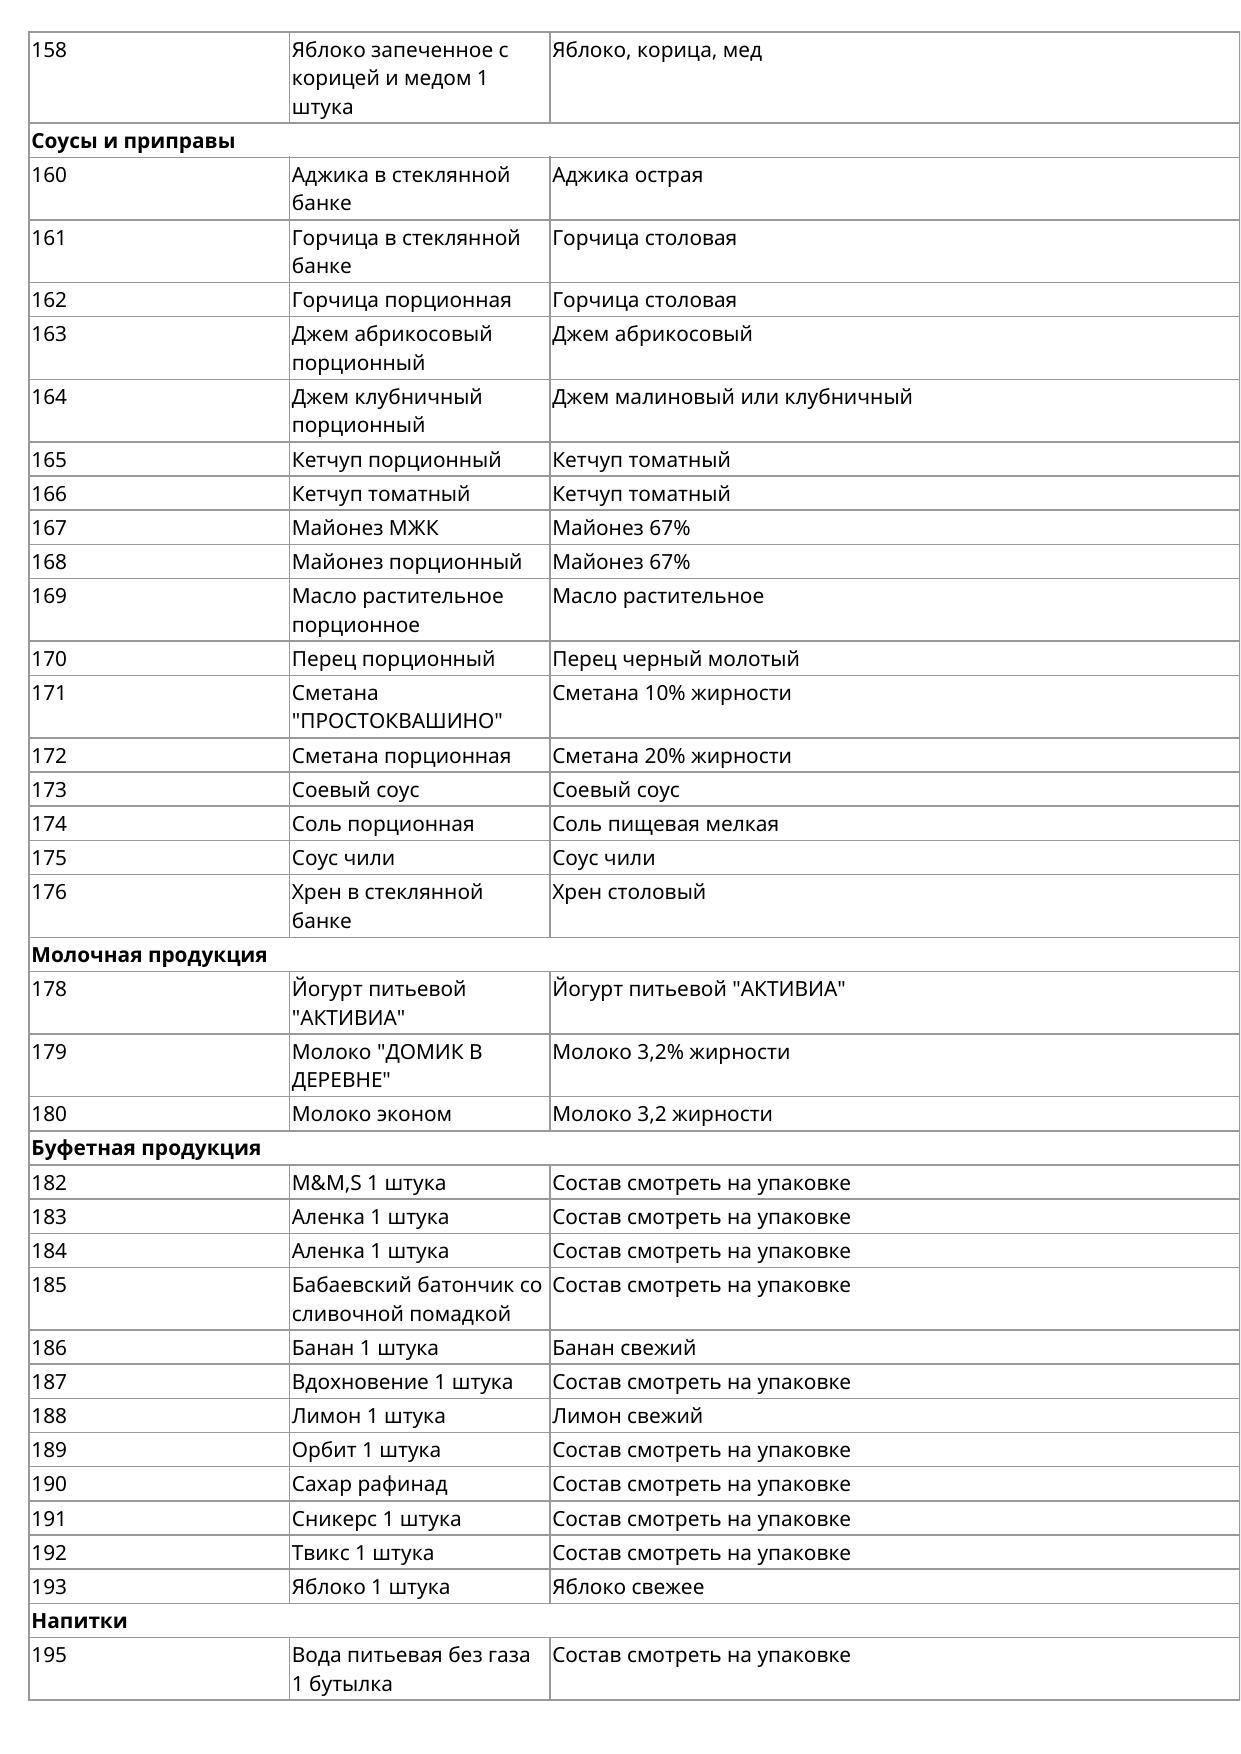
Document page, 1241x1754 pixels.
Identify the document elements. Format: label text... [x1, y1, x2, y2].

table_cell 161 [30, 221, 289, 282]
table_cell 186 [30, 1331, 289, 1363]
table_cell 160 [30, 158, 289, 219]
table_cell Состав смотреть на упаковке [551, 1467, 1239, 1500]
table_cell Горчица в стеклянной банке [290, 221, 549, 282]
table_cell 183 [30, 1200, 289, 1232]
table_cell Джем абрикосовый [551, 317, 1239, 378]
table_cell 182 [30, 1166, 289, 1198]
table_cell Горчица столовая [551, 221, 1239, 282]
table_cell 167 [30, 511, 289, 543]
table_cell Джем клубничный порционный [290, 380, 549, 441]
table_cell Аленка 1 штука [290, 1200, 549, 1232]
table_cell Буфетная продукция [30, 1132, 1239, 1164]
table_cell Соус чили [551, 841, 1239, 874]
table_cell Яблоко 1 штука [290, 1570, 549, 1602]
table_cell Майонез 67% [551, 545, 1239, 578]
table_cell Масло растительное [551, 579, 1239, 640]
table_cell Сметана 20% жирности [551, 739, 1239, 771]
table_cell Состав смотреть на упаковке [551, 1166, 1239, 1198]
table_cell Молоко эконом [290, 1097, 549, 1130]
table_cell Джем малиновый или клубничный [551, 380, 1239, 441]
table_cell 185 [30, 1268, 289, 1329]
table_cell 166 [30, 477, 289, 509]
table_cell Бабаевский батончик со сливочной помадкой [290, 1268, 549, 1329]
table_cell Майонез 67% [551, 511, 1239, 543]
table_cell Сметана "ПРОСТОКВАШИНО" [290, 676, 549, 737]
table_cell Аленка 1 штука [290, 1234, 549, 1267]
table_cell Горчица столовая [551, 283, 1239, 316]
table_cell Лимон 1 штука [290, 1399, 549, 1432]
table_cell 163 [30, 317, 289, 378]
table_cell Состав смотреть на упаковке [551, 1536, 1239, 1568]
table_cell 189 [30, 1433, 289, 1466]
table_cell Напитки [30, 1604, 1239, 1637]
table_cell Сметана порционная [290, 739, 549, 771]
table_cell Кетчуп томатный [290, 477, 549, 509]
table_cell Кетчуп порционный [290, 443, 549, 475]
table_cell 170 [30, 642, 289, 674]
table_cell Молоко 3,2% жирности [551, 1035, 1239, 1096]
table_cell Молоко "ДОМИК В ДЕРЕВНЕ" [290, 1035, 549, 1096]
table_cell Банан 1 штука [290, 1331, 549, 1363]
table_cell 195 [30, 1638, 289, 1699]
table_cell 176 [30, 875, 289, 936]
table_cell Твикс 1 штука [290, 1536, 549, 1568]
table_cell 165 [30, 443, 289, 475]
table_cell Кетчуп томатный [551, 443, 1239, 475]
table_cell Аджика в стеклянной банке [290, 158, 549, 219]
table_cell Вода питьевая без газа 1 бутылка [290, 1638, 549, 1699]
table_cell 158 [30, 33, 289, 122]
table_cell Яблоко, корица, мед [551, 33, 1239, 122]
table_cell 169 [30, 579, 289, 640]
table_cell Состав смотреть на упаковке [551, 1433, 1239, 1466]
table_cell Соевый соус [551, 773, 1239, 805]
table_cell Сахар рафинад [290, 1467, 549, 1500]
table_cell Вдохновение 1 штука [290, 1365, 549, 1397]
table_cell 193 [30, 1570, 289, 1602]
table_cell Соусы и приправы [30, 124, 1239, 156]
table_cell Перец черный молотый [551, 642, 1239, 674]
table_cell 192 [30, 1536, 289, 1568]
table_cell Кетчуп томатный [551, 477, 1239, 509]
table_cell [551, 1638, 1239, 1699]
table_cell 172 [30, 739, 289, 771]
table_cell 180 [30, 1097, 289, 1130]
table_cell Состав смотреть на упаковке [551, 1200, 1239, 1232]
table_cell 179 [30, 1035, 289, 1096]
table_cell Состав смотреть на упаковке [551, 1268, 1239, 1329]
table_cell Банан свежий [551, 1331, 1239, 1363]
table_cell Состав смотреть на упаковке [551, 1234, 1239, 1267]
table_cell 175 [30, 841, 289, 874]
table_cell Соус чили [290, 841, 549, 874]
table_cell 187 [30, 1365, 289, 1397]
table_cell 184 [30, 1234, 289, 1267]
table_cell 188 [30, 1399, 289, 1432]
table_cell 174 [30, 807, 289, 839]
table_cell M&M,S 1 штука [290, 1166, 549, 1198]
table_cell Молочная продукция [30, 938, 1239, 971]
table_cell Состав смотреть на упаковке [551, 1502, 1239, 1534]
table_cell Лимон свежий [551, 1399, 1239, 1432]
table_cell 191 [30, 1502, 289, 1534]
table_cell Джем абрикосовый порционный [290, 317, 549, 378]
table_cell Соль порционная [290, 807, 549, 839]
table_cell Орбит 1 штука [290, 1433, 549, 1466]
table_cell Масло растительное порционное [290, 579, 549, 640]
table_cell Сникерс 1 штука [290, 1502, 549, 1534]
table_cell Йогурт питьевой "АКТИВИА" [290, 972, 549, 1033]
table_cell Соль пищевая мелкая [551, 807, 1239, 839]
table_cell Хрен в стеклянной банке [290, 875, 549, 936]
table_cell Аджика острая [551, 158, 1239, 219]
table_cell 162 [30, 283, 289, 316]
table_cell Яблоко запеченное с корицей и медом 1 штука [290, 33, 549, 122]
table_cell 164 [30, 380, 289, 441]
table_cell Майонез порционный [290, 545, 549, 578]
table_cell Йогурт питьевой "АКТИВИА" [551, 972, 1239, 1033]
table_cell Яблоко свежее [551, 1570, 1239, 1602]
table_cell Молоко 3,2 жирности [551, 1097, 1239, 1130]
table_cell Перец порционный [290, 642, 549, 674]
table_cell Горчица порционная [290, 283, 549, 316]
table_cell Хрен столовый [551, 875, 1239, 936]
table_cell Сметана 10% жирности [551, 676, 1239, 737]
table_cell Состав смотреть на упаковке [551, 1365, 1239, 1397]
table_cell Соевый соус [290, 773, 549, 805]
table_cell 173 [30, 773, 289, 805]
table_cell 178 [30, 972, 289, 1033]
table_cell 168 [30, 545, 289, 578]
table_cell 171 [30, 676, 289, 737]
table_cell Майонез МЖК [290, 511, 549, 543]
table_cell 190 [30, 1467, 289, 1500]
